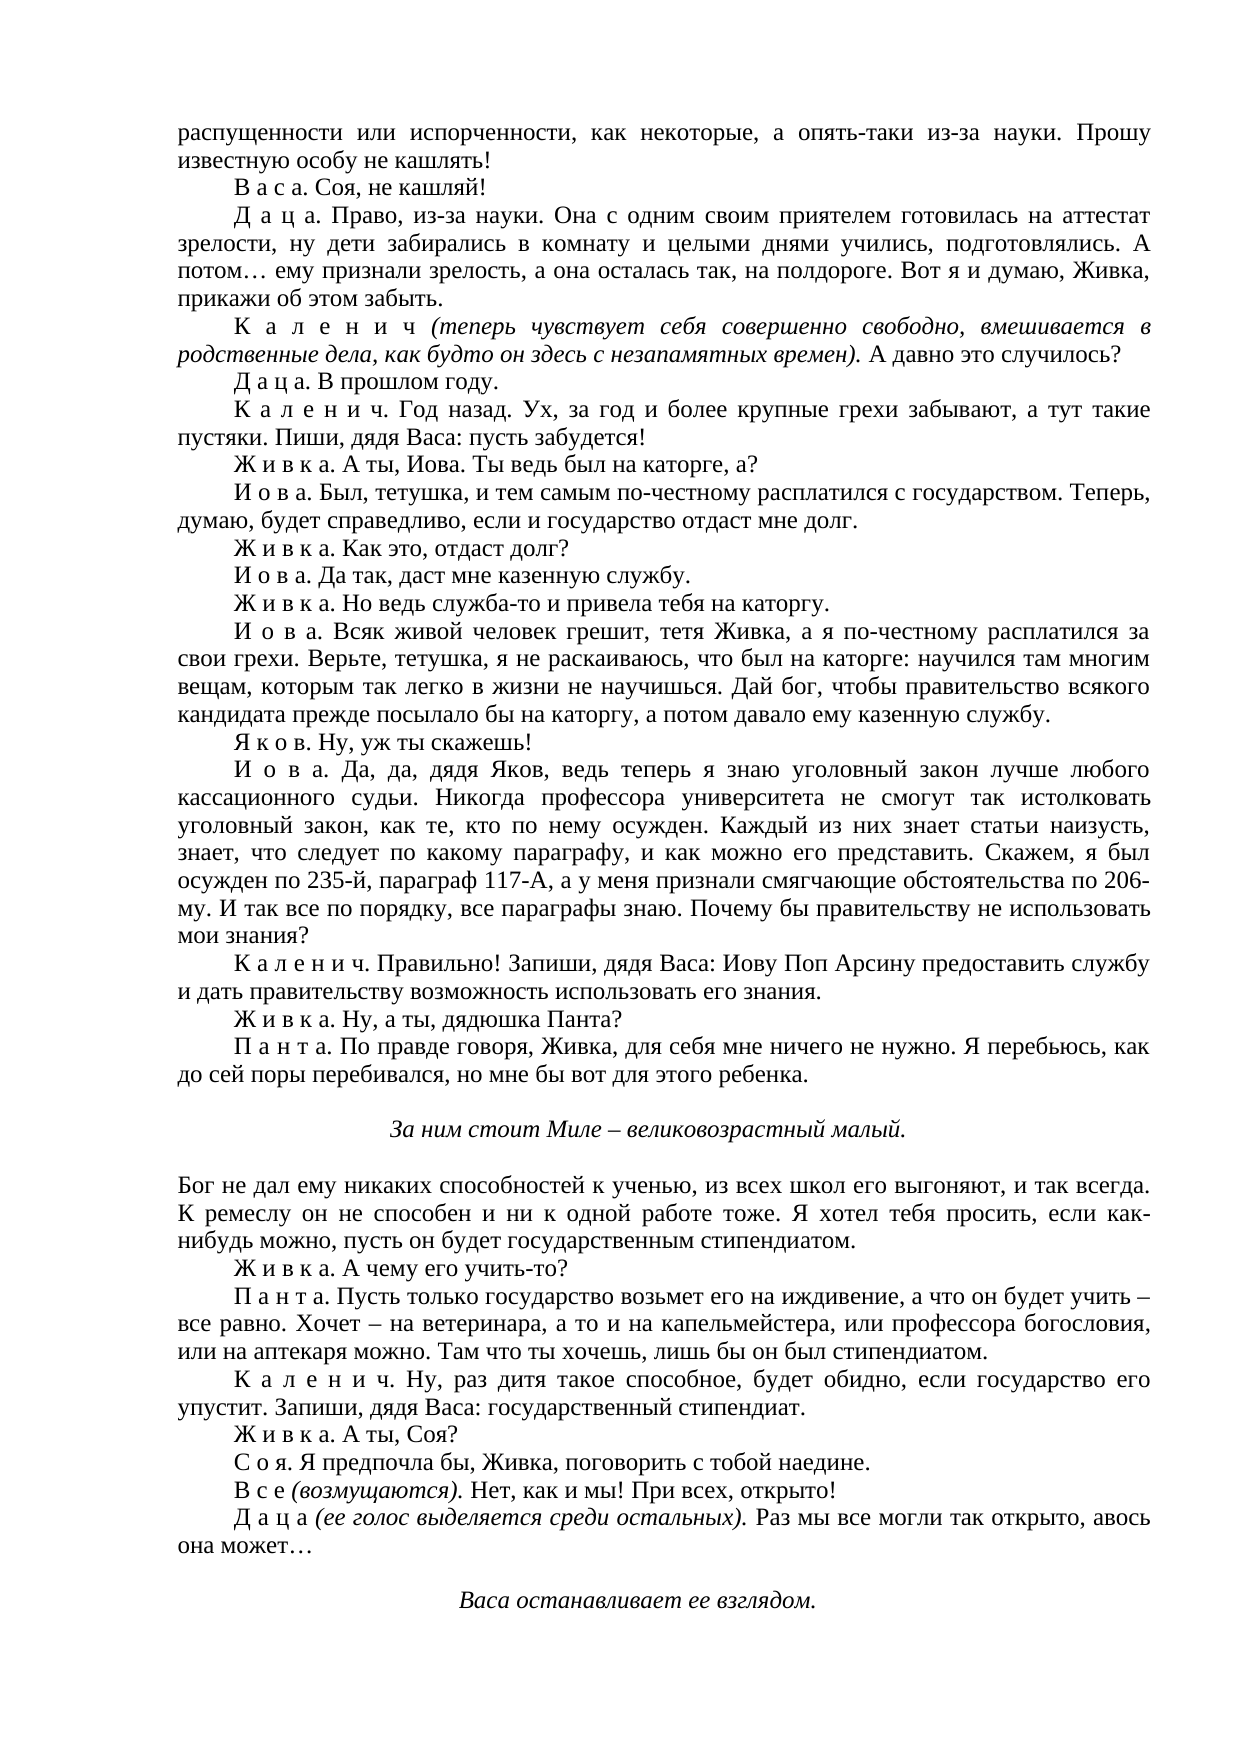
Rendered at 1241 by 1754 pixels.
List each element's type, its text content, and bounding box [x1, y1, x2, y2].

text К а л е н и ч. Ну, раз дитя такое способное, будет обидно, если государство его упустит. Запиши, дядя Васа: государственный стипендиат. [177, 1365, 1152, 1420]
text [177, 118, 1152, 173]
text К а л е н и ч. Год назад. Ух, за год и более крупные грехи забывают, а тут такие пустяки. Пиши, дядя Васа: пусть забудется! [177, 395, 1152, 451]
text Ж и в к а. Но ведь служба-то и привела тебя на каторгу. [177, 589, 1152, 617]
text С о я. Я предпочла бы, Живка, поговорить с тобой наедине. [177, 1448, 1152, 1476]
text П а н т а. По правде говоря, Живка, для себя мне ничего не нужно. Я перебьюсь, как до сей поры перебивался, но мне бы вот для этого ребенка. [177, 1032, 1152, 1088]
text В с е (возмущаются). Нет, как и мы! При всех, открыто! [177, 1476, 1152, 1503]
text И о в а. Да так, даст мне казенную службу. [177, 561, 1152, 589]
text Васа останавливает ее взглядом. [177, 1587, 1152, 1614]
text Ж и в к а. Ну, а ты, дядюшка Панта? [177, 1005, 1152, 1032]
text Д а ц а. В прошлом году. [177, 367, 1152, 395]
text Бог не дал ему никаких способностей к ученью, из всех школ его выгоняют, и так всегда. К ремеслу он не способен и ни к одной работе тоже. Я хотел тебя просить, если как-нибудь можно, пусть он будет государственным стипендиатом. [177, 1171, 1152, 1254]
text Ж и в к а. А ты, Иова. Ты ведь был на каторге, а? [177, 451, 1152, 478]
text Д а ц а. Право, из-за науки. Она с одним своим приятелем готовилась на аттестат зрелости, ну дети забирались в комнату и целыми днями учились, подготовлялись. А потом… ему признали зрелость, а она осталась так, на полдороге. Вот я и думаю, Живка, прикажи об этом забыть. [177, 201, 1152, 312]
text Ж и в к а. А чему его учить-то? [177, 1254, 1152, 1282]
text Я к о в. Ну, уж ты скажешь! [177, 728, 1152, 755]
text И о в а. Да, да, дядя Яков, ведь теперь я знаю уголовный закон лучше любого кассационного судьи. Никогда профессора университета не смогут так истолковать уголовный закон, как те, кто по нему осужден. Каждый из них знает статьи наизусть, знает, что следует по какому параграфу, и как можно его представить. Скажем, я был осужден по 235-й, параграф 117-А, а у меня признали смягчающие обстоятельства по 206-му. И так все по порядку, все параграфы знаю. Почему бы правительству не использовать мои знания? [177, 755, 1152, 949]
text За ним стоит Миле – великовозрастный малый. [177, 1116, 1152, 1143]
text И о в а. Был, тетушка, и тем самым по-честному расплатился с государством. Теперь, думаю, будет справедливо, если и государство отдаст мне долг. [177, 478, 1152, 534]
text Ж и в к а. Как это, отдаст долг? [177, 534, 1152, 561]
text В а с а. Соя, не кашляй! [177, 173, 1152, 201]
text П а н т а. Пусть только государство возьмет его на иждивение, а что он будет учить – все равно. Хочет – на ветеринара, а то и на капельмейстера, или профессора богословия, или на аптекаря можно. Там что ты хочешь, лишь бы он был стипендиатом. [177, 1282, 1152, 1365]
text Ж и в к а. А ты, Соя? [177, 1420, 1152, 1448]
text Д а ц а (ее голос выделяется среди остальных). Раз мы все могли так открыто, авось она может… [177, 1503, 1152, 1559]
text И о в а. Всяк живой человек грешит, тетя Живка, а я по-честному расплатился за свои грехи. Верьте, тетушка, я не раскаиваюсь, что был на каторге: научился там многим вещам, которым так легко в жизни не научишься. Дай бог, чтобы правительство всякого кандидата прежде посылало бы на каторгу, а потом давало ему казенную службу. [177, 617, 1152, 728]
text К а л е н и ч (теперь чувствует себя совершенно свободно, вмешивается в родственные дела, как будто он здесь с незапамятных времен). А давно это случилось? [177, 312, 1152, 367]
text К а л е н и ч. Правильно! Запиши, дядя Васа: Иову Поп Арсину предоставить службу и дать правительству возможность использовать его знания. [177, 949, 1152, 1005]
